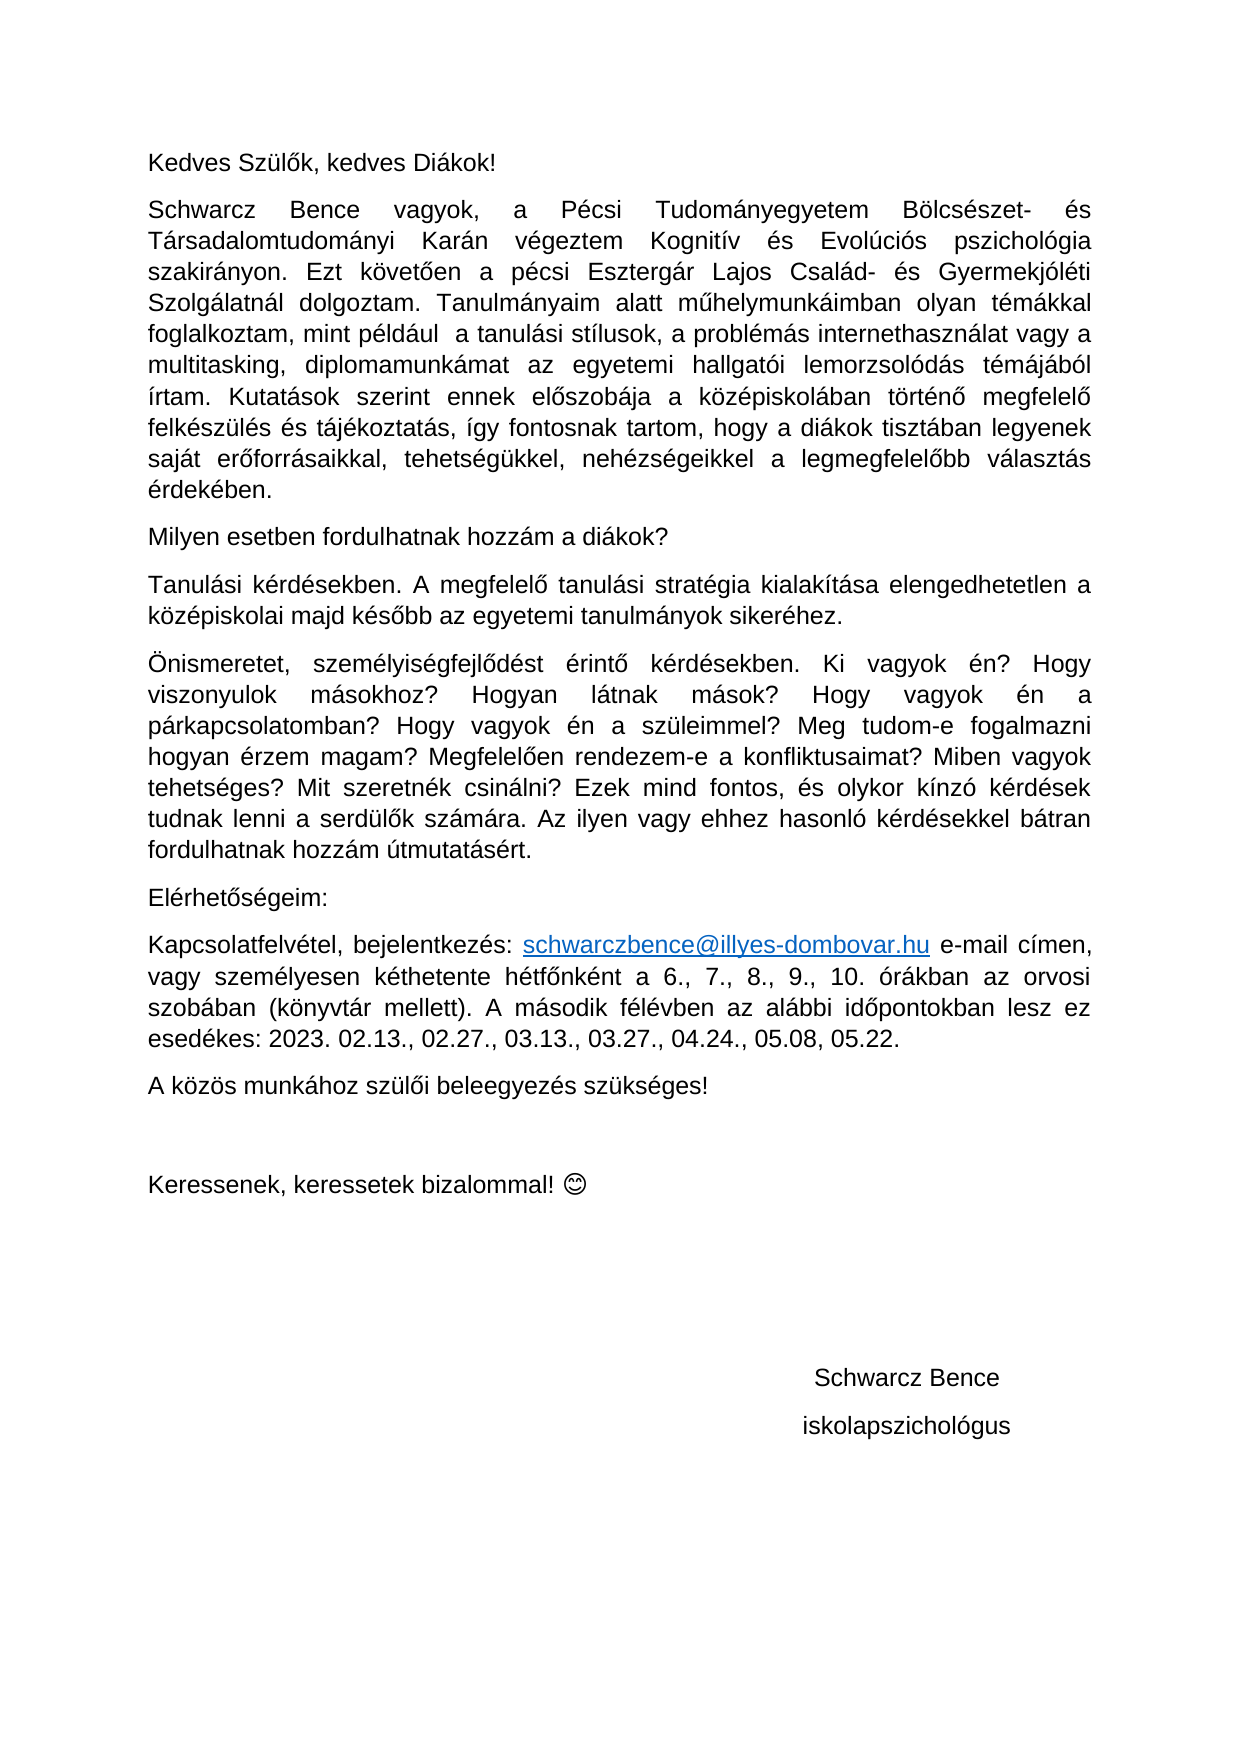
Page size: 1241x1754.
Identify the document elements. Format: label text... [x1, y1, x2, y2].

text Schwarcz Bence vagyok, a Pécsi Tudományegyetem Bölcsészet- és Társadalomtudományi Karán végeztem Kognitív és Evolúciós pszichológia szakirányon. Ezt követően a pécsi Esztergár Lajos Család- és Gyermekjóléti Szolgálatnál dolgoztam. Tanulmányaim alatt műhelymunkáimban olyan témákkal foglalkoztam, mint például a tanulási stílusok, a problémás internethasználat vagy a multitasking, diplomamunkámat az egyetemi hallgatói lemorzsolódás témájából írtam. Kutatások szerint ennek előszobája a középiskolában történő megfelelő felkészülés és tájékoztatás, így fontosnak tartom, hogy a diákok tisztában legyenek saját erőforrásaikkal, tehetségükkel, nehézségeikkel a legmegfelelőbb választás érdekében. [148, 195, 1093, 503]
text Tanulási kérdésekben. A megfelelő tanulási stratégia kialakítása elengedhetetlen a középiskolai majd később az egyetemi tanulmányok sikeréhez. [148, 570, 1093, 630]
text Önismeretet, személyiségfejlődést érintő kérdésekben. Ki vagyok én? Hogy viszonyulok másokhoz? Hogyan látnak mások? Hogy vagyok én a párkapcsolatomban? Hogy vagyok én a szüleimmel? Meg tudom-e fogalmazni hogyan érzem magam? Megfelelően rendezem-e a konfliktusaimat? Miben vagyok tehetséges? Mit szeretnék csinálni? Ezek mind fontos, és olykor kínzó kérdések tudnak lenni a serdülők számára. Az ilyen vagy ehhez hasonló kérdésekkel bátran fordulhatnak hozzám útmutatásért. [148, 649, 1093, 864]
text Schwarcz Bence [148, 1363, 1093, 1392]
text Milyen esetben fordulhatnak hozzám a diákok? [148, 522, 1093, 551]
text Kapcsolatfelvétel, bejelentkezés: schwarczbence@illyes-dombovar.hu e-mail címen, vagy személyesen kéthetente hétfőnként a 6., 7., 8., 9., 10. órákban az orvosi szobában (könyvtár mellett). A második félévben az alábbi időpontokban lesz ez esedékes: 2023. 02.13., 02.27., 03.13., 03.27., 04.24., 05.08, 05.22. [148, 931, 1093, 1052]
text A közös munkához szülői beleegyezés szükséges! [148, 1071, 1093, 1100]
text Kedves Szülők, kedves Diákok! [148, 148, 1093, 176]
text iskolapszichológus [148, 1411, 1093, 1440]
text Elérhetőségeim: [148, 883, 1093, 912]
text Keressenek, keressetek bizalommal! [148, 1167, 1093, 1201]
